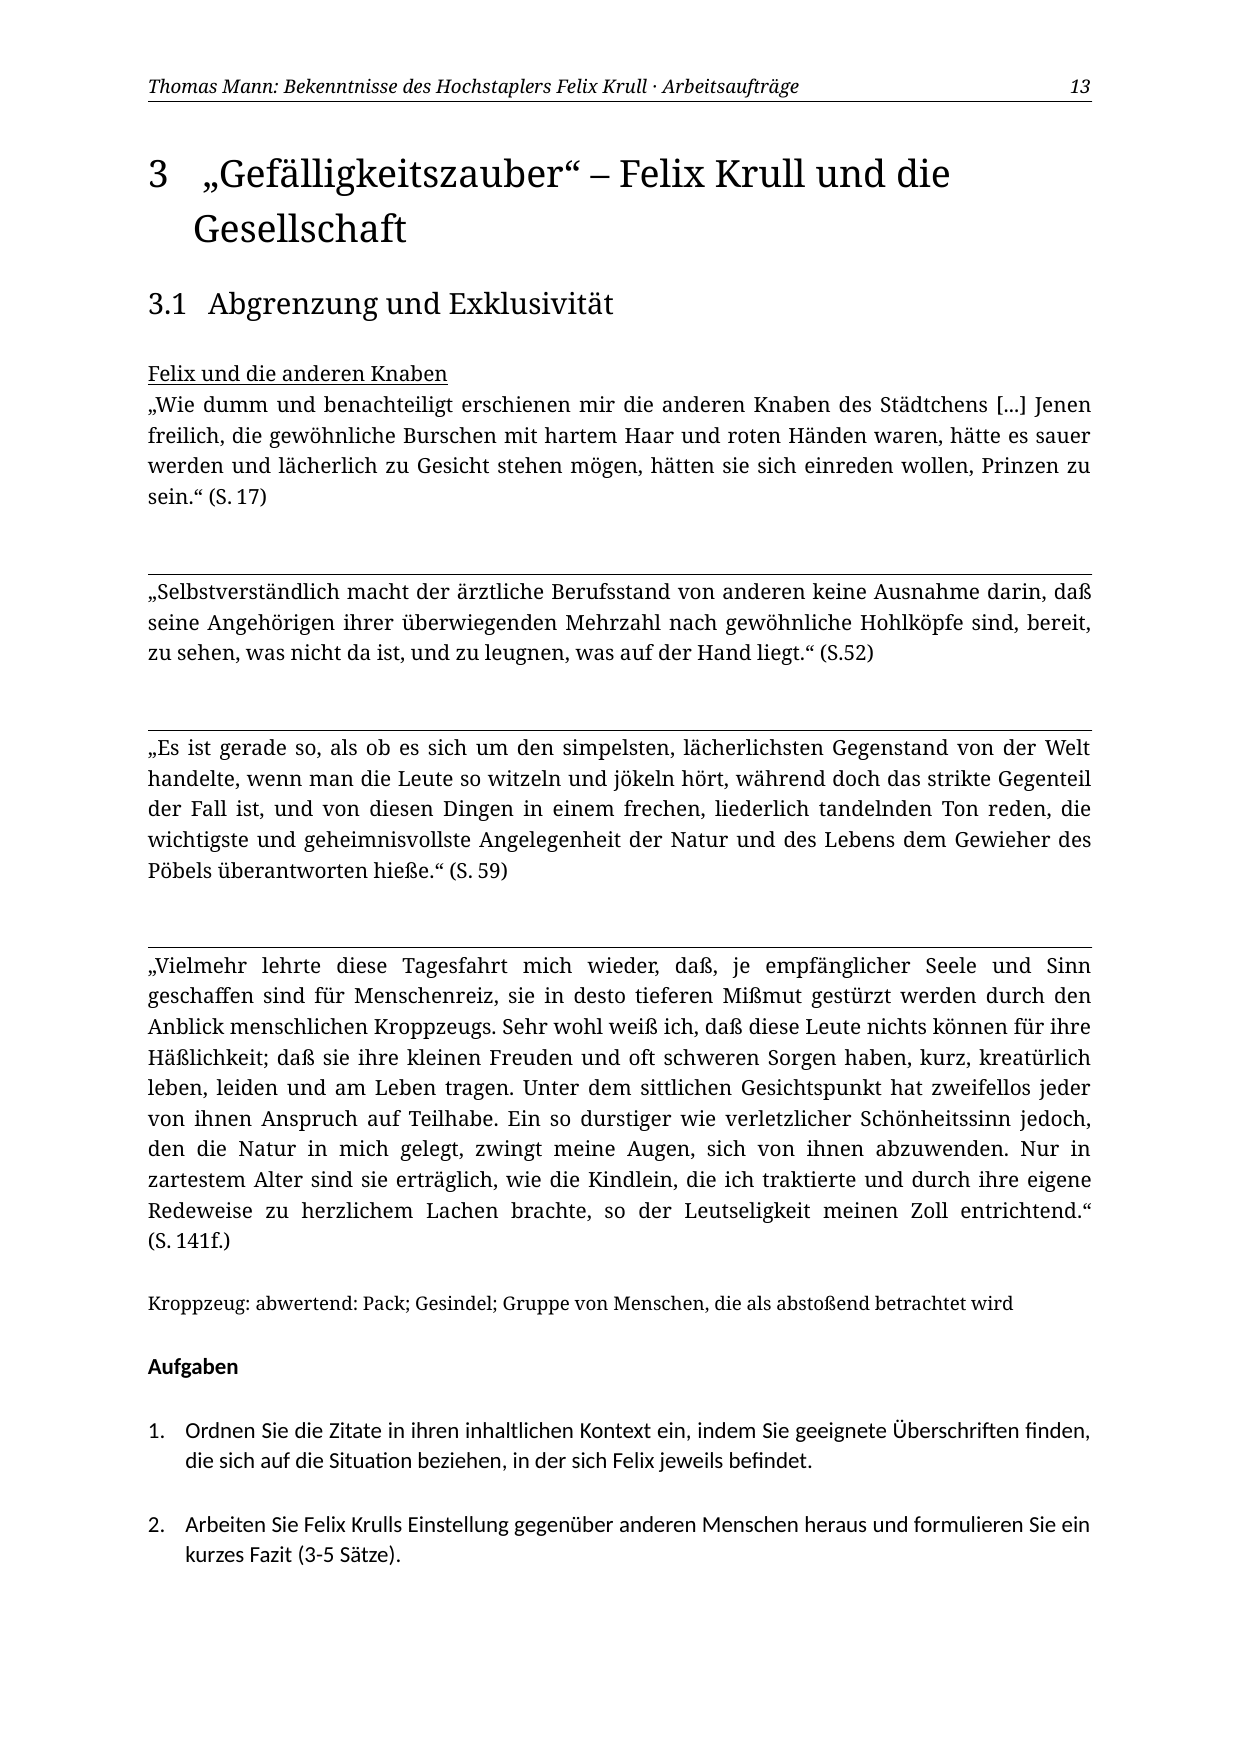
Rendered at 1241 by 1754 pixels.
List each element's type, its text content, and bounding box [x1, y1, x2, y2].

text Aufgaben [148, 1352, 1092, 1380]
text „Selbstverständlich macht der ärztliche Berufsstand von anderen keine Ausnahme darin, daß seine Angehörigen ihrer überwiegenden Mehrzahl nach gewöhnliche Hohlköpfe sind, bereit, zu sehen, was nicht da ist, und zu leugnen, was auf der Hand liegt.“ (S.52) [148, 577, 1092, 667]
text Felix und die anderen Knaben [148, 359, 1092, 388]
list Arbeiten Sie Felix Krulls Einstellung gegenüber anderen Menschen heraus und formulieren Sie ein kurzes Fazit (3-5 Sätze). [148, 1510, 1092, 1568]
text „Wie dumm und benachteiligt erschienen mir die anderen Knaben des Städtchens [...] Jenen freilich, die gewöhnliche Burschen mit hartem Haar und roten Händen waren, hätte es sauer werden und lächerlich zu Gesicht stehen mögen, hätten sie sich einreden wollen, Prinzen zu sein.“ (S. 17) [148, 390, 1092, 510]
subtitle Abgrenzung und Exklusivität [148, 283, 1092, 323]
text „Es ist gerade so, als ob es sich um den simpelsten, lächerlichsten Gegenstand von der Welt handelte, wenn man die Leute so witzeln und jökeln hört, während doch das strikte Gegenteil der Fall ist, und von diesen Dingen in einem frechen, liederlich tandelnden Ton reden, die wichtigste und geheimnisvollste Angelegenheit der Natur und des Lebens dem Gewieher des Pöbels überantworten hieße.“ (S. 59) [148, 733, 1092, 884]
list Ordnen Sie die Zitate in ihren inhaltlichen Kontext ein, indem Sie geeignete Überschriften finden, die sich auf die Situation beziehen, in der sich Felix jeweils befindet. [148, 1416, 1092, 1474]
subtitle „Gefälligkeitszauber“ – Felix Krull und die Gesellschaft [148, 148, 1092, 254]
text Kroppzeug: abwertend: Pack; Gesindel; Gruppe von Menschen, die als abstoßend betrachtet wird [148, 1291, 1092, 1316]
text „Vielmehr lehrte diese Tagesfahrt mich wieder, daß, je empfänglicher Seele und Sinn geschaffen sind für Menschenreiz, sie in desto tieferen Mißmut gestürzt werden durch den Anblick menschlichen Kroppzeugs. Sehr wohl weiß ich, daß diese Leute nichts können für ihre Häßlichkeit; daß sie ihre kleinen Freuden und oft schweren Sorgen haben, kurz, kreatürlich leben, leiden und am Leben tragen. Unter dem sittlichen Gesichtspunkt hat zweifellos jeder von ihnen Anspruch auf Teilhabe. Ein so durstiger wie verletzlicher Schönheitssinn jedoch, den die Natur in mich gelegt, zwingt meine Augen, sich von ihnen abzuwenden. Nur in zartestem Alter sind sie erträglich, wie die Kindlein, die ich traktierte und durch ihre eigene Redeweise zu herzlichem Lachen brachte, so der Leutseligkeit meinen Zoll entrichtend.“ (S. 141f.) [148, 951, 1092, 1255]
